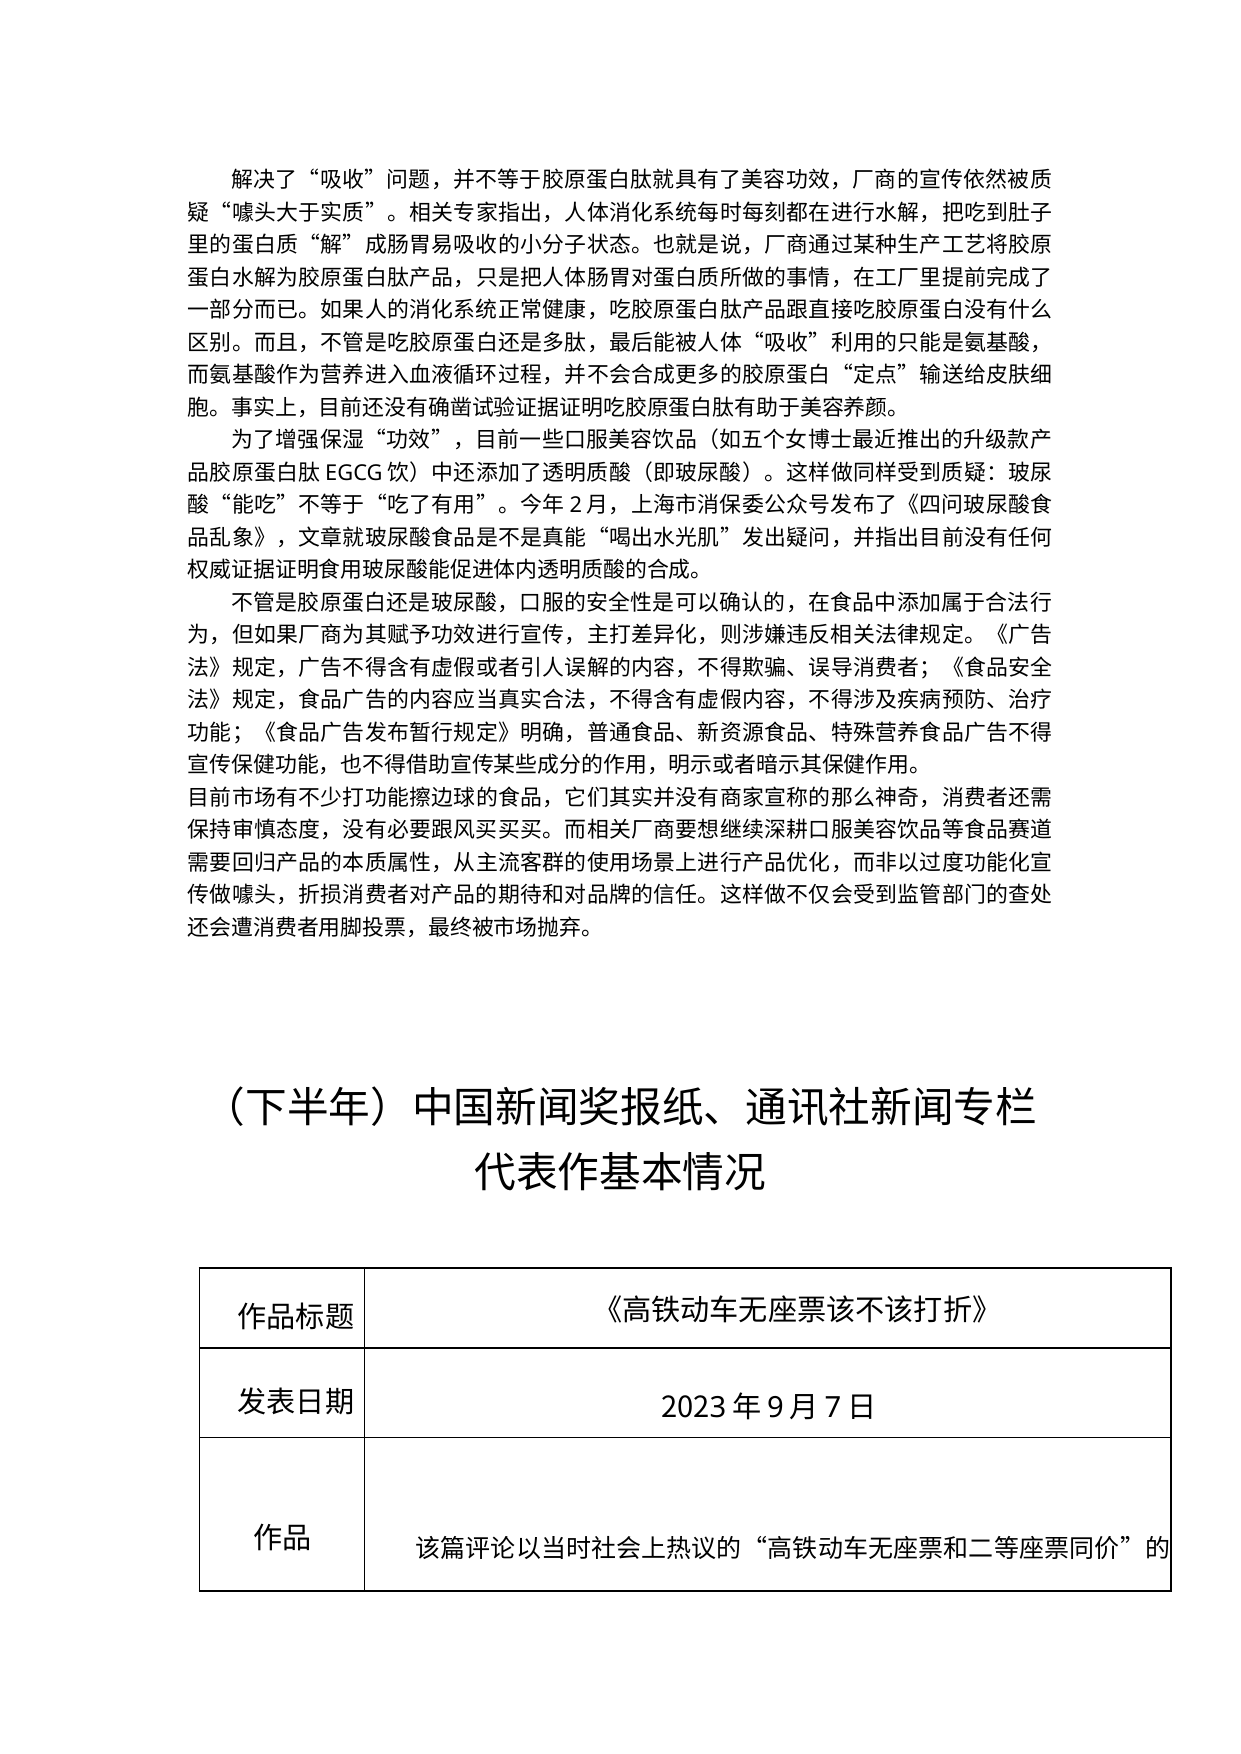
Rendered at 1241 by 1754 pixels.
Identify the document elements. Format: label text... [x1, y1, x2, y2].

text 为了增强保湿“功效”，目前一些口服美容饮品（如五个女博士最近推出的升级款产品胶原蛋白肽EGCG饮）中还添加了透明质酸（即玻尿酸）。这样做同样受到质疑：玻尿酸“能吃”不等于“吃了有用”。今年2月，上海市消保委公众号发布了《四问玻尿酸食品乱象》，文章就玻尿酸食品是不是真能“喝出水光肌”发出疑问，并指出目前没有任何权威证据证明食用玻尿酸能促进体内透明质酸的合成。 [187, 422, 1053, 584]
text 目前市场有不少打功能擦边球的食品，它们其实并没有商家宣称的那么神奇，消费者还需保持审慎态度，没有必要跟风买买买。而相关厂商要想继续深耕口服美容饮品等食品赛道，需要回归产品的本质属性，从主流客群的使用场景上进行产品优化，而非以过度功能化宣传做噱头，折损消费者对产品的期待和对品牌的信任。这样做不仅会受到监管部门的查处，还会遭消费者用脚投票，最终被市场抛弃。 [187, 779, 1053, 942]
text 解决了“吸收”问题，并不等于胶原蛋白肽就具有了美容功效，厂商的宣传依然被质疑“噱头大于实质”。相关专家指出，人体消化系统每时每刻都在进行水解，把吃到肚子里的蛋白质“解”成肠胃易吸收的小分子状态。也就是说，厂商通过某种生产工艺将胶原蛋白水解为胶原蛋白肽产品，只是把人体肠胃对蛋白质所做的事情，在工厂里提前完成了一部分而已。如果人的消化系统正常健康，吃胶原蛋白肽产品跟直接吃胶原蛋白没有什么区别。而且，不管是吃胶原蛋白还是多肽，最后能被人体“吸收”利用的只能是氨基酸，而氨基酸作为营养进入血液循环过程，并不会合成更多的胶原蛋白“定点”输送给皮肤细胞。事实上，目前还没有确凿试验证据证明吃胶原蛋白肽有助于美容养颜。 [187, 162, 1053, 422]
table_cell 发表日期 [200, 1349, 364, 1437]
text （下半年）中国新闻奖报纸、通讯社新闻专栏代表作基本情况 [187, 1072, 1053, 1202]
table_header 《高铁动车无座票该不该打折》 [365, 1269, 1170, 1347]
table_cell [365, 1438, 1170, 1590]
text 不管是胶原蛋白还是玻尿酸，口服的安全性是可以确认的，在食品中添加属于合法行为，但如果厂商为其赋予功效进行宣传，主打差异化，则涉嫌违反相关法律规定。《广告法》规定，广告不得含有虚假或者引人误解的内容，不得欺骗、误导消费者；《食品安全法》规定，食品广告的内容应当真实合法，不得含有虚假内容，不得涉及疾病预防、治疗功能；《食品广告发布暂行规定》明确，普通食品、新资源食品、特殊营养食品广告不得宣传保健功能，也不得借助宣传某些成分的作用，明示或者暗示其保健作用。 [187, 584, 1053, 779]
table_header 作品标题 [200, 1269, 364, 1347]
table_cell 作品 评介 [200, 1438, 364, 1590]
table_cell 2023年9月7日 [365, 1349, 1170, 1437]
